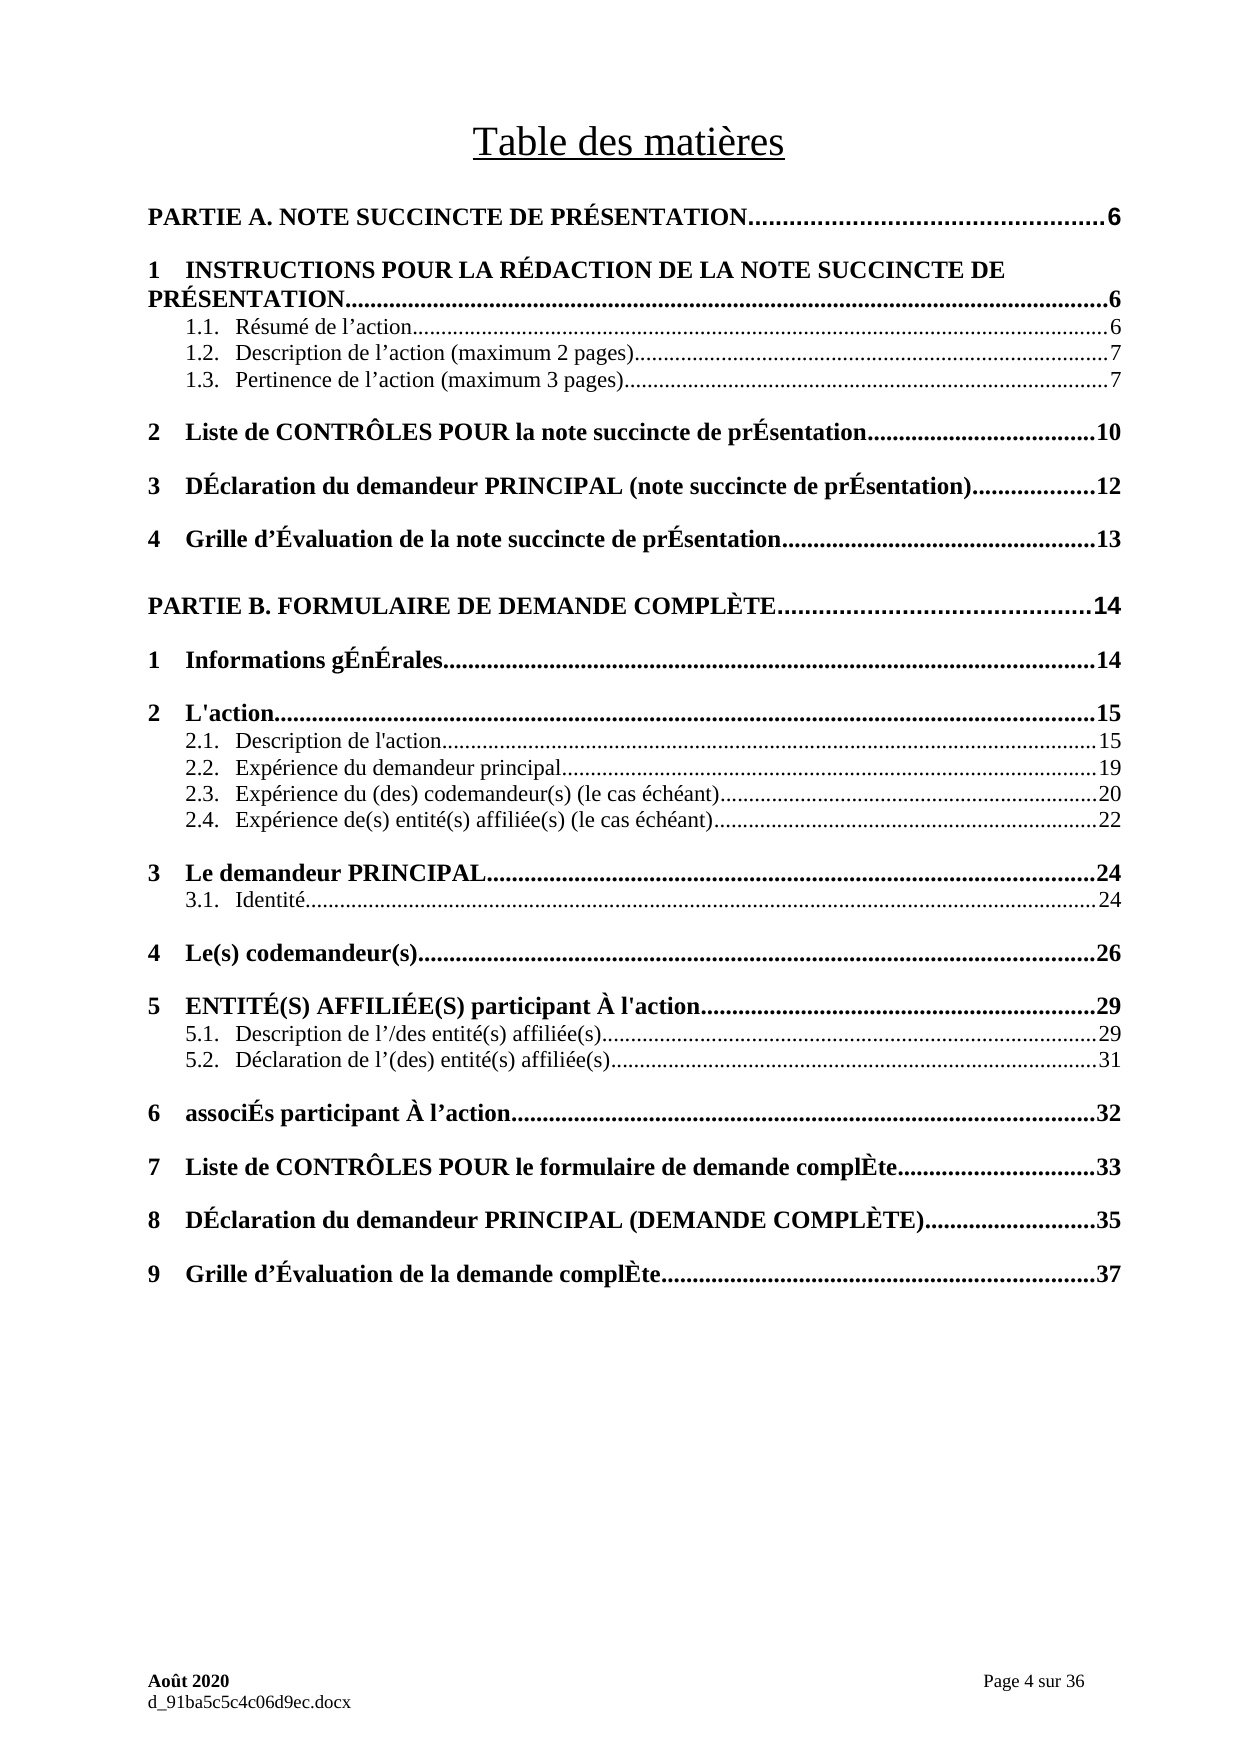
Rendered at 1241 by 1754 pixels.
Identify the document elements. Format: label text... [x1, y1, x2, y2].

text 2.4. Expérience de(s) entité(s) affiliée(s) (le cas échéant) 22 [185, 806, 1122, 833]
text PARTIE A. NOTE SUCCINCTE DE PRÉSENTATION 6 [148, 202, 1122, 231]
text 3.1. Identité 24 [185, 886, 1122, 913]
text 1.3. Pertinence de l’action (maximum 3 pages) 7 [185, 366, 1122, 392]
text 3 DÉclaration du demandeur PRINCIPAL (note succincte de prÉsentation) 12 [148, 471, 1122, 499]
text 4 Le(s) codemandeur(s) 26 [148, 938, 1122, 966]
text 5.1. Description de l’/des entité(s) affiliée(s) 29 [185, 1020, 1122, 1047]
text 5.2. Déclaration de l’(des) entité(s) affiliée(s) 31 [185, 1047, 1122, 1073]
text PARTIE B. Formulaire de demande complète 14 [148, 591, 1122, 620]
text 1 INSTRUCTIONS POUR LA RÉDACTION DE LA NOTE SUCCINCTE DE PRÉSENTATION 6 [148, 256, 1122, 313]
text 4 Grille d’Évaluation de la note succincte de prÉsentation 13 [148, 524, 1122, 553]
text 2 Liste de CONTRÔLES POUR la note succincte de prÉsentation 10 [148, 417, 1122, 446]
text 6 associÉs participant À l’action 32 [148, 1098, 1122, 1127]
text Table des matières [135, 116, 1122, 164]
text 5 ENTITÉ(S) AFFILIÉE(S) participant À l'action 29 [148, 991, 1122, 1020]
text 3 Le demandeur PRINCIPAL 24 [148, 858, 1122, 886]
text 2.2. Expérience du demandeur principal 19 [185, 753, 1122, 780]
text 2.1. Description de l'action 15 [185, 727, 1122, 753]
text 2.3. Expérience du (des) codemandeur(s) (le cas échéant) 20 [185, 780, 1122, 806]
text 1 Informations gÉnÉrales 14 [148, 645, 1122, 673]
text 9 Grille d’Évaluation de la demande complÈte 37 [148, 1259, 1122, 1288]
text 2 L'action 15 [148, 698, 1122, 727]
text 1.2. Description de l’action (maximum 2 pages) 7 [185, 339, 1122, 366]
text 1.1. Résumé de l’action 6 [185, 313, 1122, 339]
text 7 Liste de CONTRÔLES POUR le formulaire de demande complÈte 33 [148, 1152, 1122, 1180]
text 8 DÉclaration du demandeur PRINCIPAL (DEMANDE COMPLÈTE) 35 [148, 1205, 1122, 1234]
